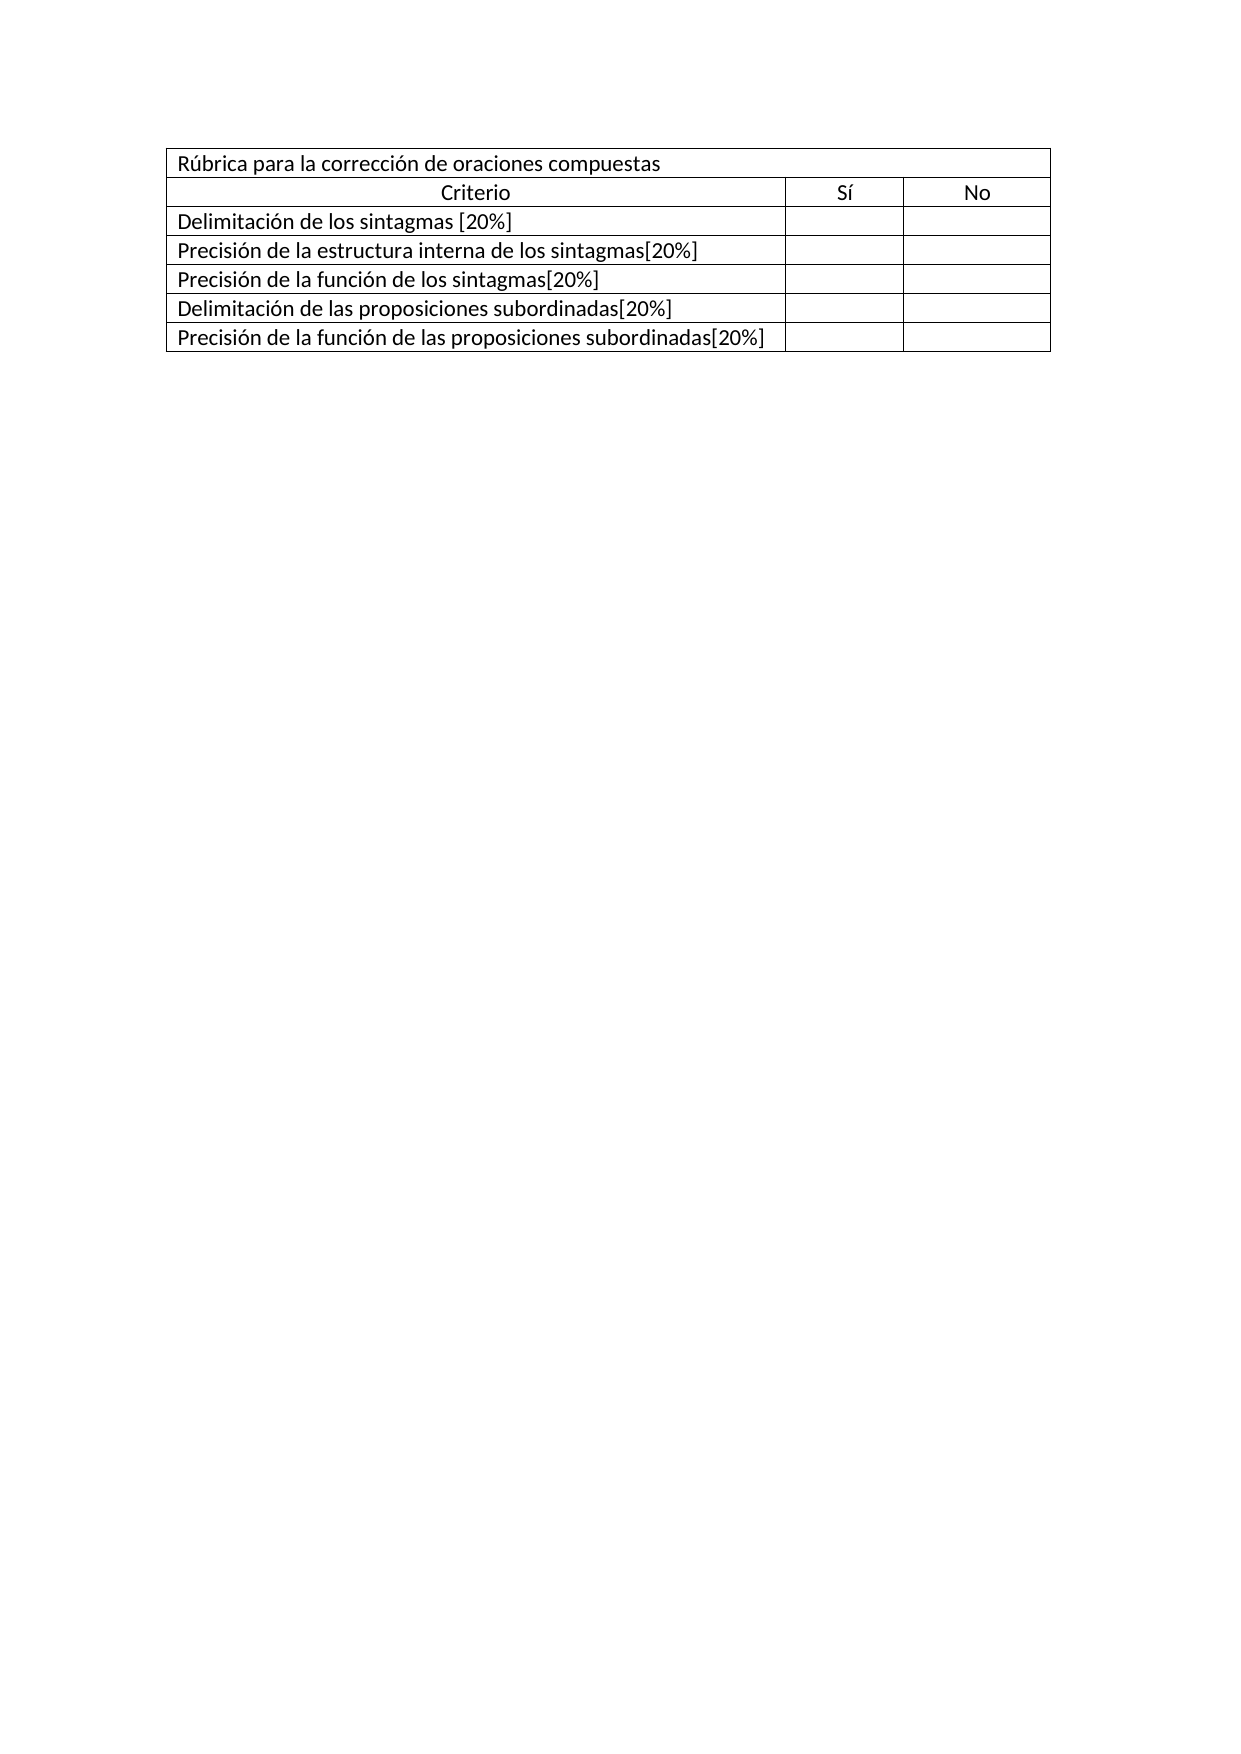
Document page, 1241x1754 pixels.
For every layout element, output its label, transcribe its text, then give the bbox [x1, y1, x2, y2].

table_cell [786, 323, 903, 351]
table_cell [904, 323, 1050, 351]
table_cell [786, 265, 903, 293]
table_cell [786, 207, 903, 235]
table_cell Precisión de la función de los sintagmas[20%] [167, 265, 785, 293]
table_cell Criterio [167, 178, 785, 206]
table_cell Precisión de la función de las proposiciones subordinadas[20%] [167, 323, 785, 351]
table_cell [904, 236, 1050, 264]
table_header Rúbrica para la corrección de oraciones compuestas [167, 149, 1050, 177]
table_cell Precisión de la estructura interna de los sintagmas[20%] [167, 236, 785, 264]
table_cell [786, 294, 903, 322]
table_cell Sí [786, 178, 903, 206]
table_cell [904, 207, 1050, 235]
table_cell Delimitación de los sintagmas [20%] [167, 207, 785, 235]
table_cell Delimitación de las proposiciones subordinadas[20%] [167, 294, 785, 322]
table_cell [786, 236, 903, 264]
table_cell [904, 265, 1050, 293]
table_cell [904, 294, 1050, 322]
table_cell No [904, 178, 1050, 206]
